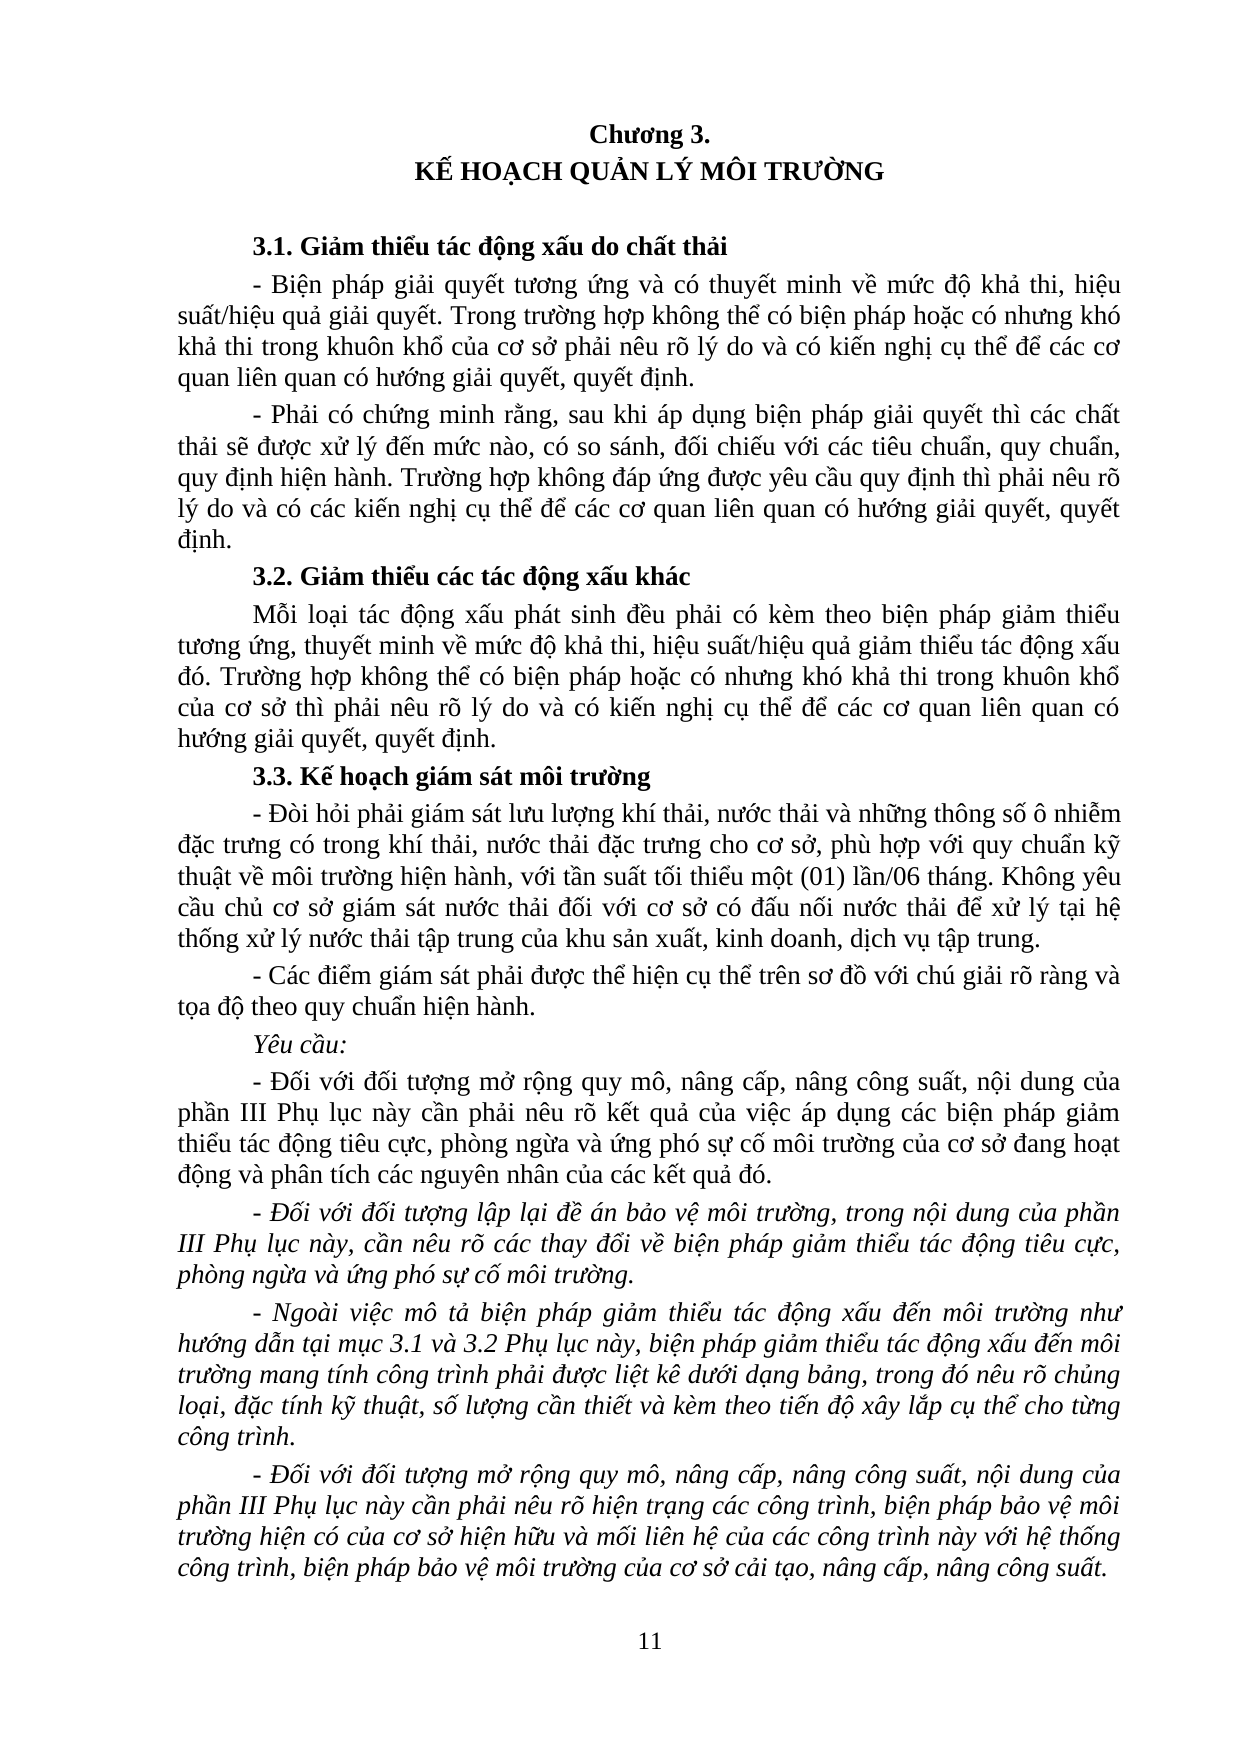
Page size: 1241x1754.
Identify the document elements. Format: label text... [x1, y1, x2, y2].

text - Đòi hỏi phải giám sát lưu lượng khí thải, nước thải và những thông số ô nhiễm đặc trưng có trong khí thải, nước thải đặc trưng cho cơ sở, phù hợp với quy chuẩn kỹ thuật về môi trường hiện hành, với tần suất tối thiểu một (01) lần/06 tháng. Không yêu cầu chủ cơ sở giám sát nước thải đối với cơ sở có đấu nối nước thải để xử lý tại hệ thống xử lý nước thải tập trung của khu sản xuất, kinh doanh, dịch vụ tập trung. [177, 797, 1122, 953]
text 3.1. Giảm thiểu tác động xấu do chất thải [177, 230, 1122, 261]
text - Đối với đối tượng mở rộng quy mô, nâng cấp, nâng công suất, nội dung của phần III Phụ lục này cần phải nêu rõ hiện trạng các công trình, biện pháp bảo vệ môi trường hiện có của cơ sở hiện hữu và mối liên hệ của các công trình này với hệ thống công trình, biện pháp bảo vệ môi trường của cơ sở cải tạo, nâng cấp, nâng công suất. [177, 1458, 1122, 1582]
text Yêu cầu: [177, 1028, 1122, 1059]
text - Đối với đối tượng mở rộng quy mô, nâng cấp, nâng công suất, nội dung của phần III Phụ lục này cần phải nêu rõ kết quả của việc áp dụng các biện pháp giảm thiểu tác động tiêu cực, phòng ngừa và ứng phó sự cố môi trường của cơ sở đang hoạt động và phân tích các nguyên nhân của các kết quả đó. [177, 1065, 1122, 1190]
text KẾ HOẠCH QUẢN LÝ MÔI TRƯỜNG [177, 156, 1122, 187]
text - Biện pháp giải quyết tương ứng và có thuyết minh về mức độ khả thi, hiệu suất/hiệu quả giải quyết. Trong trường hợp không thể có biện pháp hoặc có nhưng khó khả thi trong khuôn khổ của cơ sở phải nêu rõ lý do và có kiến nghị cụ thể để các cơ quan liên quan có hướng giải quyết, quyết định. [177, 268, 1122, 392]
text - Ngoài việc mô tả biện pháp giảm thiểu tác động xấu đến môi trường như hướng dẫn tại mục 3.1 và 3.2 Phụ lục này, biện pháp giảm thiểu tác động xấu đến môi trường mang tính công trình phải được liệt kê dưới dạng bảng, trong đó nêu rõ chủng loại, đặc tính kỹ thuật, số lượng cần thiết và kèm theo tiến độ xây lắp cụ thể cho từng công trình. [177, 1296, 1122, 1451]
text Chương 3. [177, 118, 1122, 149]
text 3.2. Giảm thiểu các tác động xấu khác [177, 561, 1122, 592]
text - Các điểm giám sát phải được thể hiện cụ thể trên sơ đồ với chú giải rõ ràng và tọa độ theo quy chuẩn hiện hành. [177, 959, 1122, 1022]
text 3.3. Kế hoạch giám sát môi trường [177, 760, 1122, 791]
text - Đối với đối tượng lập lại đề án bảo vệ môi trường, trong nội dung của phần III Phụ lục này, cần nêu rõ các thay đổi về biện pháp giảm thiểu tác động tiêu cực, phòng ngừa và ứng phó sự cố môi trường. [177, 1196, 1122, 1289]
text Mỗi loại tác động xấu phát sinh đều phải có kèm theo biện pháp giảm thiểu tương ứng, thuyết minh về mức độ khả thi, hiệu suất/hiệu quả giảm thiểu tác động xấu đó. Trường hợp không thể có biện pháp hoặc có nhưng khó khả thi trong khuôn khổ của cơ sở thì phải nêu rõ lý do và có kiến nghị cụ thể để các cơ quan liên quan có hướng giải quyết, quyết định. [177, 598, 1122, 754]
text - Phải có chứng minh rằng, sau khi áp dụng biện pháp giải quyết thì các chất thải sẽ được xử lý đến mức nào, có so sánh, đối chiếu với các tiêu chuẩn, quy chuẩn, quy định hiện hành. Trường hợp không đáp ứng được yêu cầu quy định thì phải nêu rõ lý do và có các kiến nghị cụ thể để các cơ quan liên quan có hướng giải quyết, quyết định. [177, 398, 1122, 554]
